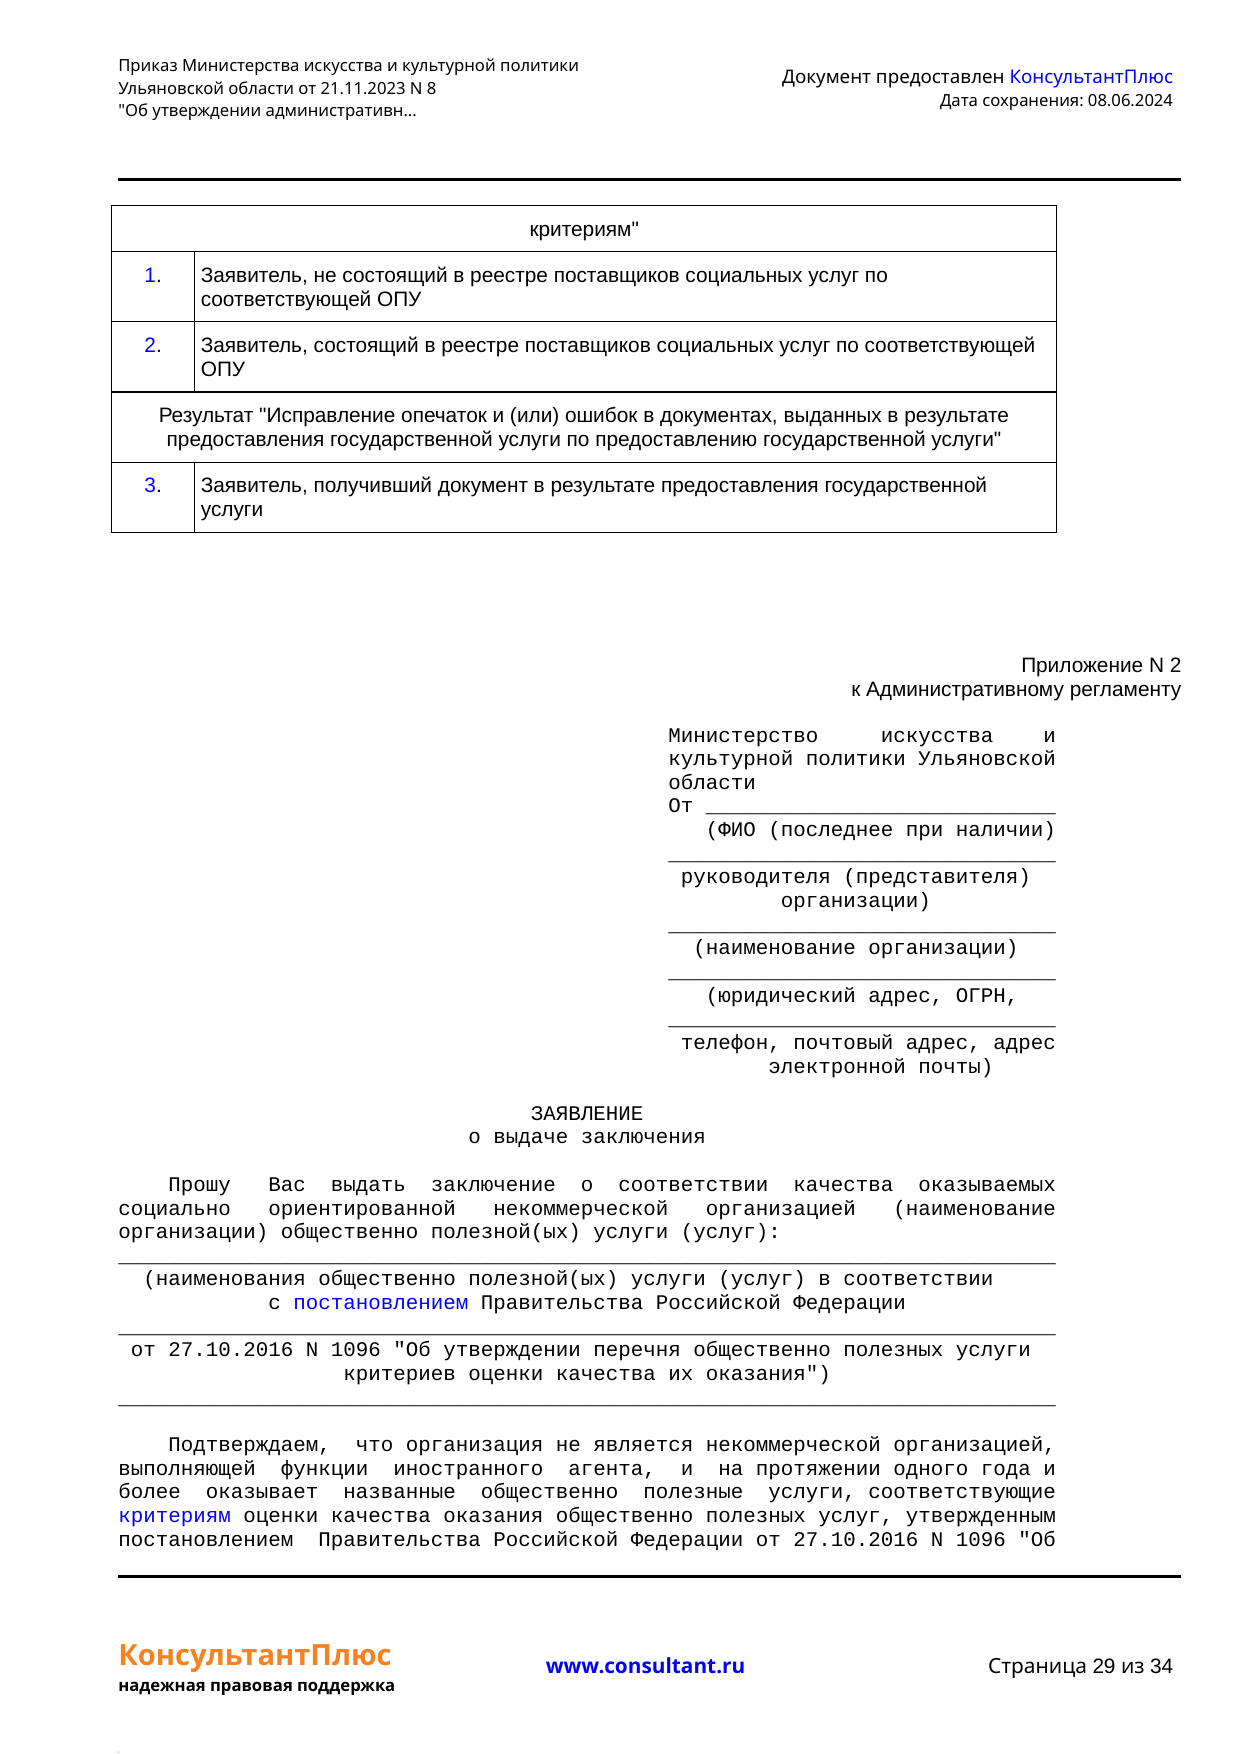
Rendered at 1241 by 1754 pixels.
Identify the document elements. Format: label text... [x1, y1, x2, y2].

table_cell Результат "Исправление опечаток и (или) ошибок в документах, выданных в результате предоставления государственной услуги по предоставлению государственной услуги" [112, 393, 1056, 462]
text От ____________________________ [118, 796, 1181, 819]
text ЗАЯВЛЕНИЕ [118, 1103, 1181, 1127]
table_cell 1. [112, 252, 194, 321]
text организации) общественно полезной(ых) услуги (услуг): [118, 1221, 1181, 1245]
text Подтверждаем, что организация не является некоммерческой организацией, [118, 1434, 1181, 1458]
text _______________________________ [118, 914, 1181, 937]
text Министерство искусства и [118, 724, 1181, 748]
table_cell Заявитель, не состоящий в реестре поставщиков социальных услуг по соответствующей ОПУ [195, 252, 1056, 321]
table_cell 2. [112, 322, 194, 391]
text телефон, почтовый адрес, адрес [118, 1032, 1181, 1056]
text от 27.10.2016 N 1096 "Об утверждении перечня общественно полезных услуги [118, 1339, 1181, 1363]
text о выдаче заключения [118, 1127, 1181, 1150]
text критериям оценки качества оказания общественно полезных услуг, утвержденным [118, 1505, 1181, 1528]
text области [118, 772, 1181, 796]
text социально ориентированной некоммерческой организацией (наименование [118, 1197, 1181, 1221]
text руководителя (представителя) [118, 866, 1181, 890]
table_cell Заявитель, получивший документ в результате предоставления государственной услуги [195, 463, 1056, 532]
text критериев оценки качества их оказания") [118, 1363, 1181, 1387]
text (наименование организации) [118, 937, 1181, 961]
text _______________________________ [118, 1008, 1181, 1032]
text ___________________________________________________________________________ [118, 1245, 1181, 1268]
text Приложение N 2 [118, 653, 1181, 677]
text организации) [118, 890, 1181, 914]
text (ФИО (последнее при наличии) [118, 819, 1181, 843]
text к Административному регламенту [118, 677, 1181, 701]
text более оказывает названные общественно полезные услуги, соответствующие [118, 1481, 1181, 1505]
text (наименования общественно полезной(ых) услуги (услуг) в соответствии [118, 1268, 1181, 1292]
text Прошу Вас выдать заключение о соответствии качества оказываемых [118, 1174, 1181, 1197]
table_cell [112, 206, 1056, 251]
text с постановлением Правительства Российской Федерации [118, 1292, 1181, 1316]
text _______________________________ [118, 961, 1181, 985]
table_cell 3. [112, 463, 194, 532]
text постановлением Правительства Российской Федерации от 27.10.2016 N 1096 "Об [118, 1528, 1181, 1552]
text _______________________________ [118, 843, 1181, 866]
text электронной почты) [118, 1056, 1181, 1079]
text (юридический адрес, ОГРН, [118, 985, 1181, 1008]
text ___________________________________________________________________________ [118, 1387, 1181, 1410]
text ___________________________________________________________________________ [118, 1316, 1181, 1339]
text культурной политики Ульяновской [118, 748, 1181, 772]
table_cell Заявитель, состоящий в реестре поставщиков социальных услуг по соответствующей ОПУ [195, 322, 1056, 391]
text выполняющей функции иностранного агента, и на протяжении одного года и [118, 1458, 1181, 1481]
